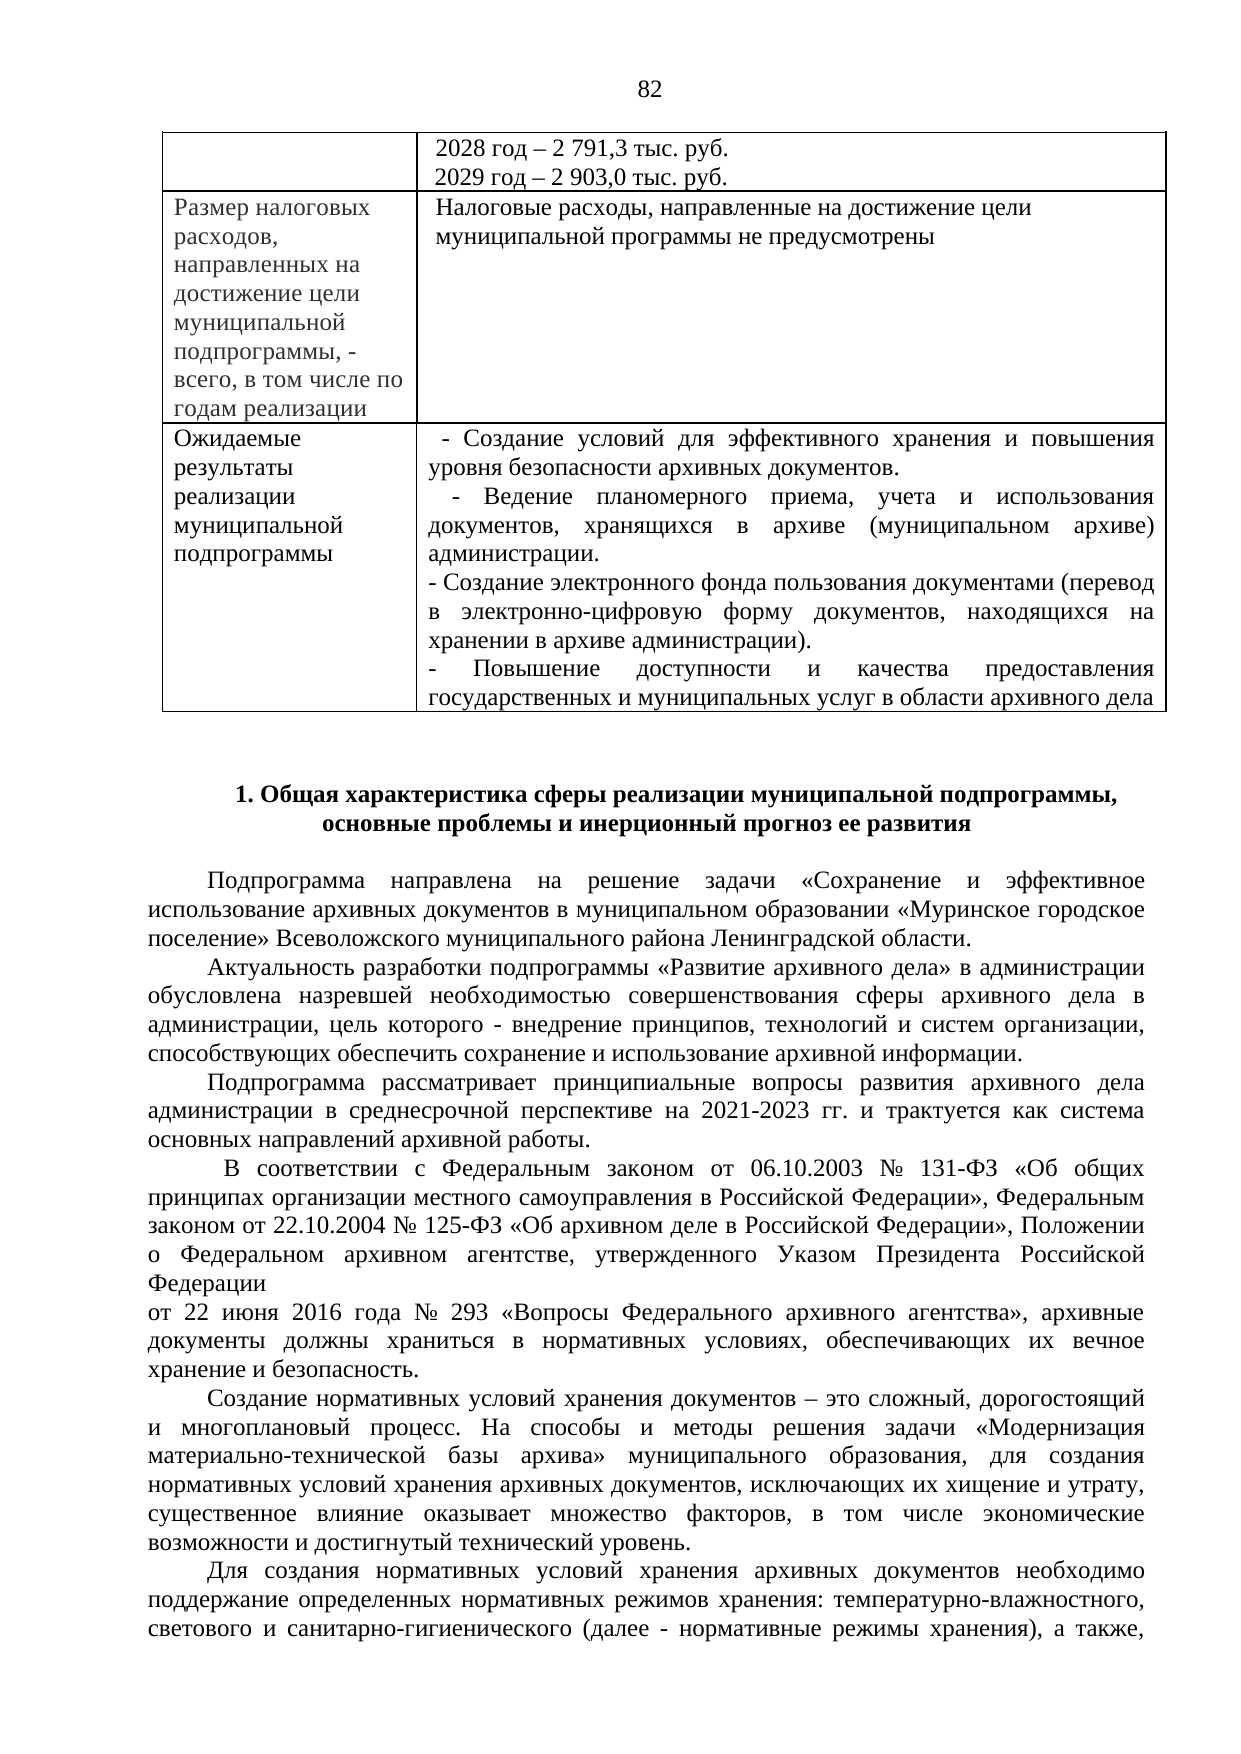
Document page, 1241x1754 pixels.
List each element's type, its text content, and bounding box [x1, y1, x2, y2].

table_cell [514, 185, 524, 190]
text Создание нормативных условий хранения документов – это сложный, дорогостоящий и многоплановый процесс. На способы и методы решения задачи «Модернизация материально-технической базы архива» муниципального образования, для создания нормативных условий хранения архивных документов, исключающих их хищение и утрату, существенное влияние оказывает множество факторов, в том числе экономические возможности и достигнутый технический уровень. [148, 1383, 1146, 1555]
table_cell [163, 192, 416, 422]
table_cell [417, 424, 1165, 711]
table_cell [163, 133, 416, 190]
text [148, 1555, 1146, 1642]
text В соответствии с Федеральным законом от 06.10.2003 № 131-ФЗ «Об общих принципах организации местного самоуправления в Российской Федерации», Федеральным законом от 22.10.2004 № 125-ФЗ «Об архивном деле в Российской Федерации», Положении о Федеральном архивном агентстве, утвержденного Указом Президента Российской Федерации от 22 июня 2016 года № 293 «Вопросы Федерального архивного агентства», архивные документы должны храниться в нормативных условиях, обеспечивающих их вечное хранение и безопасность. [148, 1153, 1146, 1383]
text Подпрограмма рассматривает принципиальные вопросы развития архивного дела администрации в среднесрочной перспективе на 2021-2023 гг. и трактуется как система основных направлений архивной работы. [148, 1067, 1146, 1153]
text Подпрограмма направлена на решение задачи «Сохранение и эффективное использование архивных документов в муниципальном образовании «Муринское городское поселение» Всеволожского муниципального района Ленинградской области. [148, 865, 1146, 952]
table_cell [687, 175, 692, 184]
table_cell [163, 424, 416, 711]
text Актуальность разработки подпрограммы «Развитие архивного дела» в администрации обусловлена назревшей необходимостью совершенствования сферы архивного дела в администрации, цель которого - внедрение принципов, технологий и систем организации, способствующих обеспечить сохранение и использование архивной информации. [148, 952, 1146, 1067]
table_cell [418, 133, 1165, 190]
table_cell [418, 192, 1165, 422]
text 1. Общая характеристика сферы реализации муниципальной подпрограммы, основные проблемы и инерционный прогноз ее развития [148, 779, 1146, 837]
